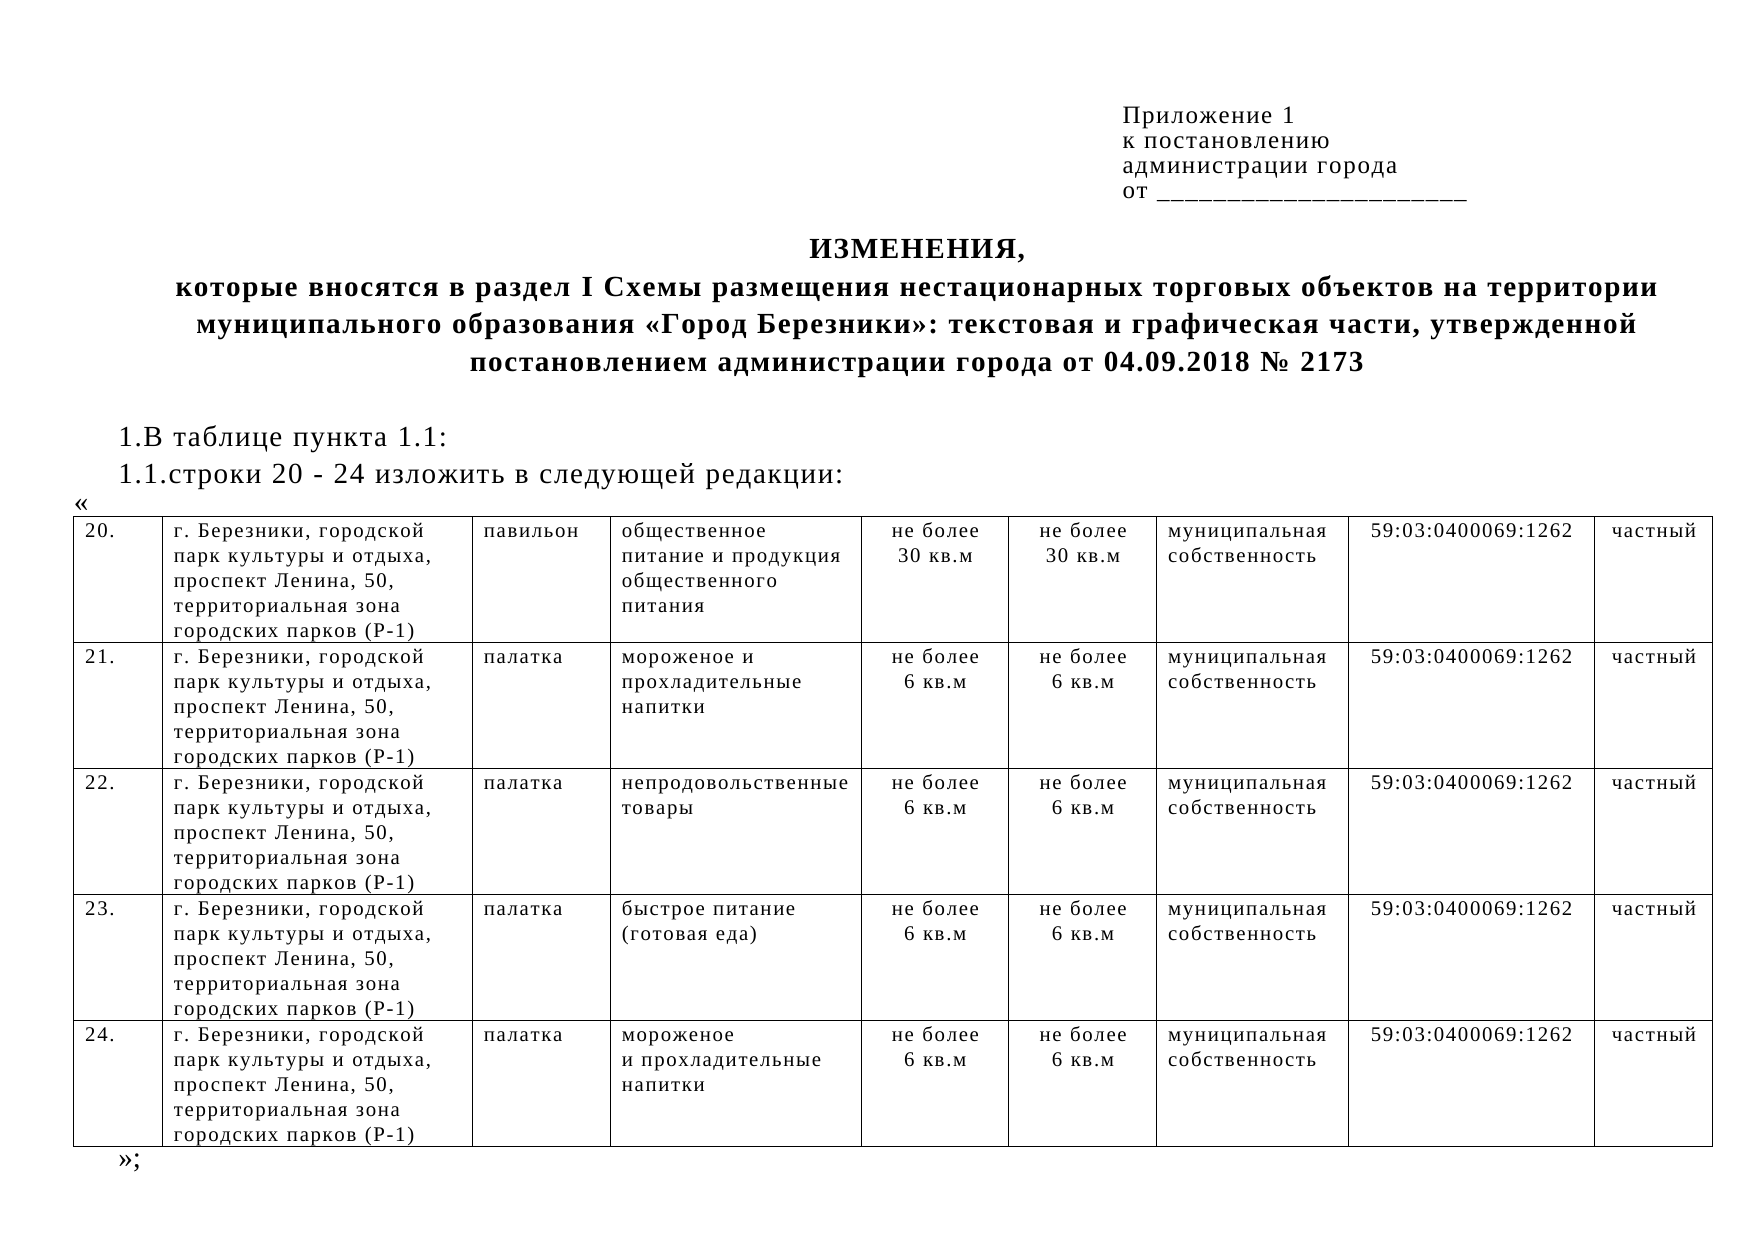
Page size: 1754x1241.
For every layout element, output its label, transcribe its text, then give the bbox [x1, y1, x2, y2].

table_header 20. [74, 517, 162, 642]
text администрации города [1122, 153, 1716, 178]
table_cell частный [1595, 895, 1712, 1020]
table_cell мороженое и прохладительные напитки [611, 643, 861, 768]
table_cell 21. [74, 643, 162, 768]
table_cell 24. [74, 1021, 162, 1146]
table_cell частный [1595, 1021, 1712, 1146]
table_cell г. Березники, городской парк культуры и отдыха, проспект Ленина, 50, территориальная зона городских парков (Р-1) [163, 769, 472, 894]
table_cell 59:03:0400069:1262 [1349, 769, 1594, 894]
text от ______________________ [1122, 178, 1716, 203]
table_cell мороженое и прохладительные напитки [611, 1021, 861, 1146]
table_header 59:03:0400069:1262 [1349, 517, 1594, 642]
table_cell не более 6 кв.м [1009, 643, 1156, 768]
table_cell не более 6 кв.м [862, 769, 1008, 894]
table_cell 23. [74, 895, 162, 1020]
table_cell 59:03:0400069:1262 [1349, 643, 1594, 768]
table_header общественное питание и продукция общественного питания [611, 517, 861, 642]
table_header г. Березники, городской парк культуры и отдыха, проспект Ленина, 50, территориальная зона городских парков (Р-1) [163, 517, 472, 642]
table_cell частный [1595, 769, 1712, 894]
text к постановлению [1122, 128, 1716, 153]
table_cell не более 6 кв.м [1009, 769, 1156, 894]
table_cell не более 6 кв.м [862, 1021, 1008, 1146]
table_cell не более 6 кв.м [862, 895, 1008, 1020]
table_cell 59:03:0400069:1262 [1349, 895, 1594, 1020]
text « [74, 491, 1716, 516]
text 1.1.строки 20 - 24 изложить в следующей редакции: [118, 453, 1716, 491]
table_cell палатка [473, 1021, 610, 1146]
text »; [118, 1147, 1716, 1172]
table_header павильон [473, 517, 610, 642]
text 1.В таблице пункта 1.1: [118, 416, 1716, 453]
table_cell палатка [473, 769, 610, 894]
table_cell г. Березники, городской парк культуры и отдыха, проспект Ленина, 50, территориальная зона городских парков (Р-1) [163, 895, 472, 1020]
table_header не более 30 кв.м [1009, 517, 1156, 642]
table_cell не более 6 кв.м [862, 643, 1008, 768]
table_header не более 30 кв.м [862, 517, 1008, 642]
table_cell палатка [473, 895, 610, 1020]
table_cell муниципальная собственность [1157, 1021, 1348, 1146]
table_cell 59:03:0400069:1262 [1349, 1021, 1594, 1146]
table_cell палатка [473, 643, 610, 768]
table_cell частный [1595, 643, 1712, 768]
table_header частный [1595, 517, 1712, 642]
table_cell г. Березники, городской парк культуры и отдыха, проспект Ленина, 50, территориальная зона городских парков (Р-1) [163, 643, 472, 768]
table_cell быстрое питание (готовая еда) [611, 895, 861, 1020]
table_cell муниципальная собственность [1157, 895, 1348, 1020]
table_cell муниципальная собственность [1157, 643, 1348, 768]
table_cell не более 6 кв.м [1009, 1021, 1156, 1146]
table_cell муниципальная собственность [1157, 769, 1348, 894]
text которые вносятся в раздел I Схемы размещения нестационарных торговых объектов на территории муниципального образования «Город Березники»: текстовая и графическая части, утвержденной постановлением администрации города от 04.09.2018 № 2173 [118, 266, 1716, 378]
table_cell непродовольственные товары [611, 769, 861, 894]
text Приложение 1 [1122, 103, 1716, 128]
table_header муниципальная собственность [1157, 517, 1348, 642]
text ИЗМЕНЕНИЯ, [118, 228, 1716, 266]
table_cell не более 6 кв.м [1009, 895, 1156, 1020]
table_cell г. Березники, городской парк культуры и отдыха, проспект Ленина, 50, территориальная зона городских парков (Р-1) [163, 1021, 472, 1146]
table_cell 22. [74, 769, 162, 894]
